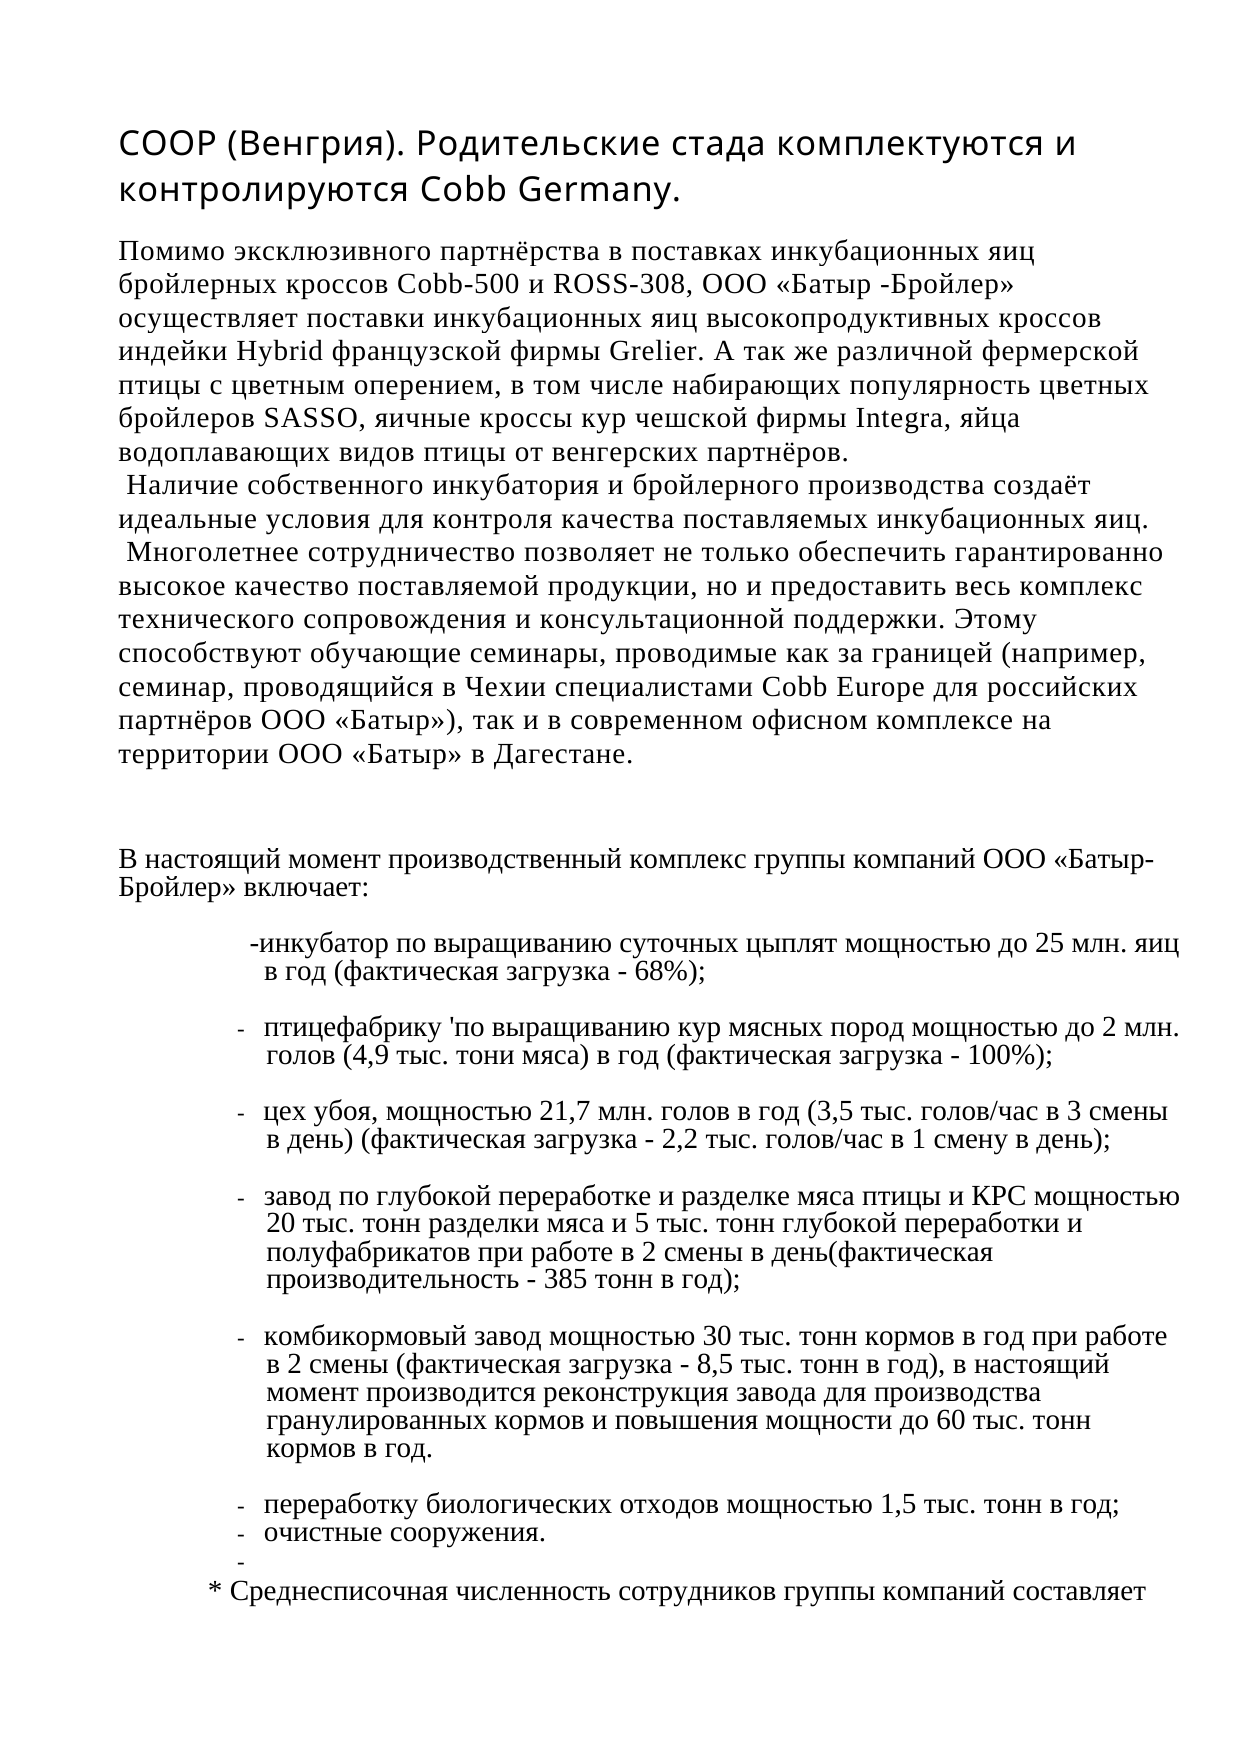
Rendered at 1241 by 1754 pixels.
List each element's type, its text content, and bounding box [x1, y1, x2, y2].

list переработку биологических отходов мощностью 1,5 тыс. тонн в год; [208, 1491, 1181, 1519]
list комбикормовый завод мощностью 30 тыс. тонн кормов в год при работе [208, 1323, 1181, 1351]
text голов (4,9 тыс. тони мяса) в год (фактическая загрузка - 100%); [237, 1042, 1181, 1070]
text производительность - 385 тонн в год); [237, 1267, 1181, 1294]
text кормов в год. [237, 1435, 1181, 1463]
text в год (фактическая загрузка - 68%); [118, 958, 1181, 986]
text полуфабрикатов при работе в 2 смены в день(фактическая [237, 1238, 1181, 1267]
text момент производится реконструкция завода для производства [237, 1379, 1181, 1407]
text 20 тыс. тонн разделки мяса и 5 тыс. тонн глубокой переработки и [237, 1211, 1181, 1238]
text В настоящий момент производственный комплекс группы компаний ООО «Батыр- Бройлер» включает: [118, 846, 1181, 902]
list очистные сооружения. [208, 1519, 1181, 1547]
text Помимо эксклюзивного партнёрства в поставках инкубационных яиц бройлерных кроссов Cobb-500 и ROSS-308, ООО «Батыр -Бройлер» осуществляет поставки инкубационных яиц высокопродуктивных кроссов индейки Hybrid французской фирмы Grelier. А так же различной фермерской птицы с цветным оперением, в том числе набирающих популярность цветных бройлеров SASSO, яичные кроссы кур чешской фирмы Integra, яйца водоплавающих видов птицы от венгерских партнёров. Наличие собственного инкубатория и бройлерного производства создаёт идеальные условия для контроля качества поставляемых инкубационных яиц. Многолетнее сотрудничество позволяет не только обеспечить гарантированно высокое качество поставляемой продукции, но и предоставить весь комплекс технического сопровождения и консультационной поддержки. Этому способствуют обучающие семинары, проводимые как за границей (например, семинар, проводящийся в Чехии специалистами Cobb Europe для российских партнёров ООО «Батыр»), так и в современном офисном комплексе на территории ООО «Батыр» в Дагестане. [118, 233, 1181, 769]
text в 2 смены (фактическая загрузка - 8,5 тыс. тонн в год), в настоящий [237, 1351, 1181, 1379]
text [208, 1575, 1181, 1606]
text в день) (фактическая загрузка - 2,2 тыс. голов/час в 1 смену в день); [208, 1126, 1181, 1154]
list птицефабрику 'по выращиванию кур мясных пород мощностью до 2 млн. [208, 1014, 1181, 1042]
text -инкубатор по выращиванию суточных цыплят мощностью до 25 млн. яиц [118, 930, 1181, 958]
list цех убоя, мощностью 21,7 млн. голов в год (3,5 тыс. голов/час в 3 смены [208, 1098, 1181, 1126]
list завод по глубокой переработке и разделке мяса птицы и КРС мощностью [208, 1182, 1181, 1211]
text гранулированных кормов и повышения мощности до 60 тыс. тонн [237, 1407, 1181, 1435]
